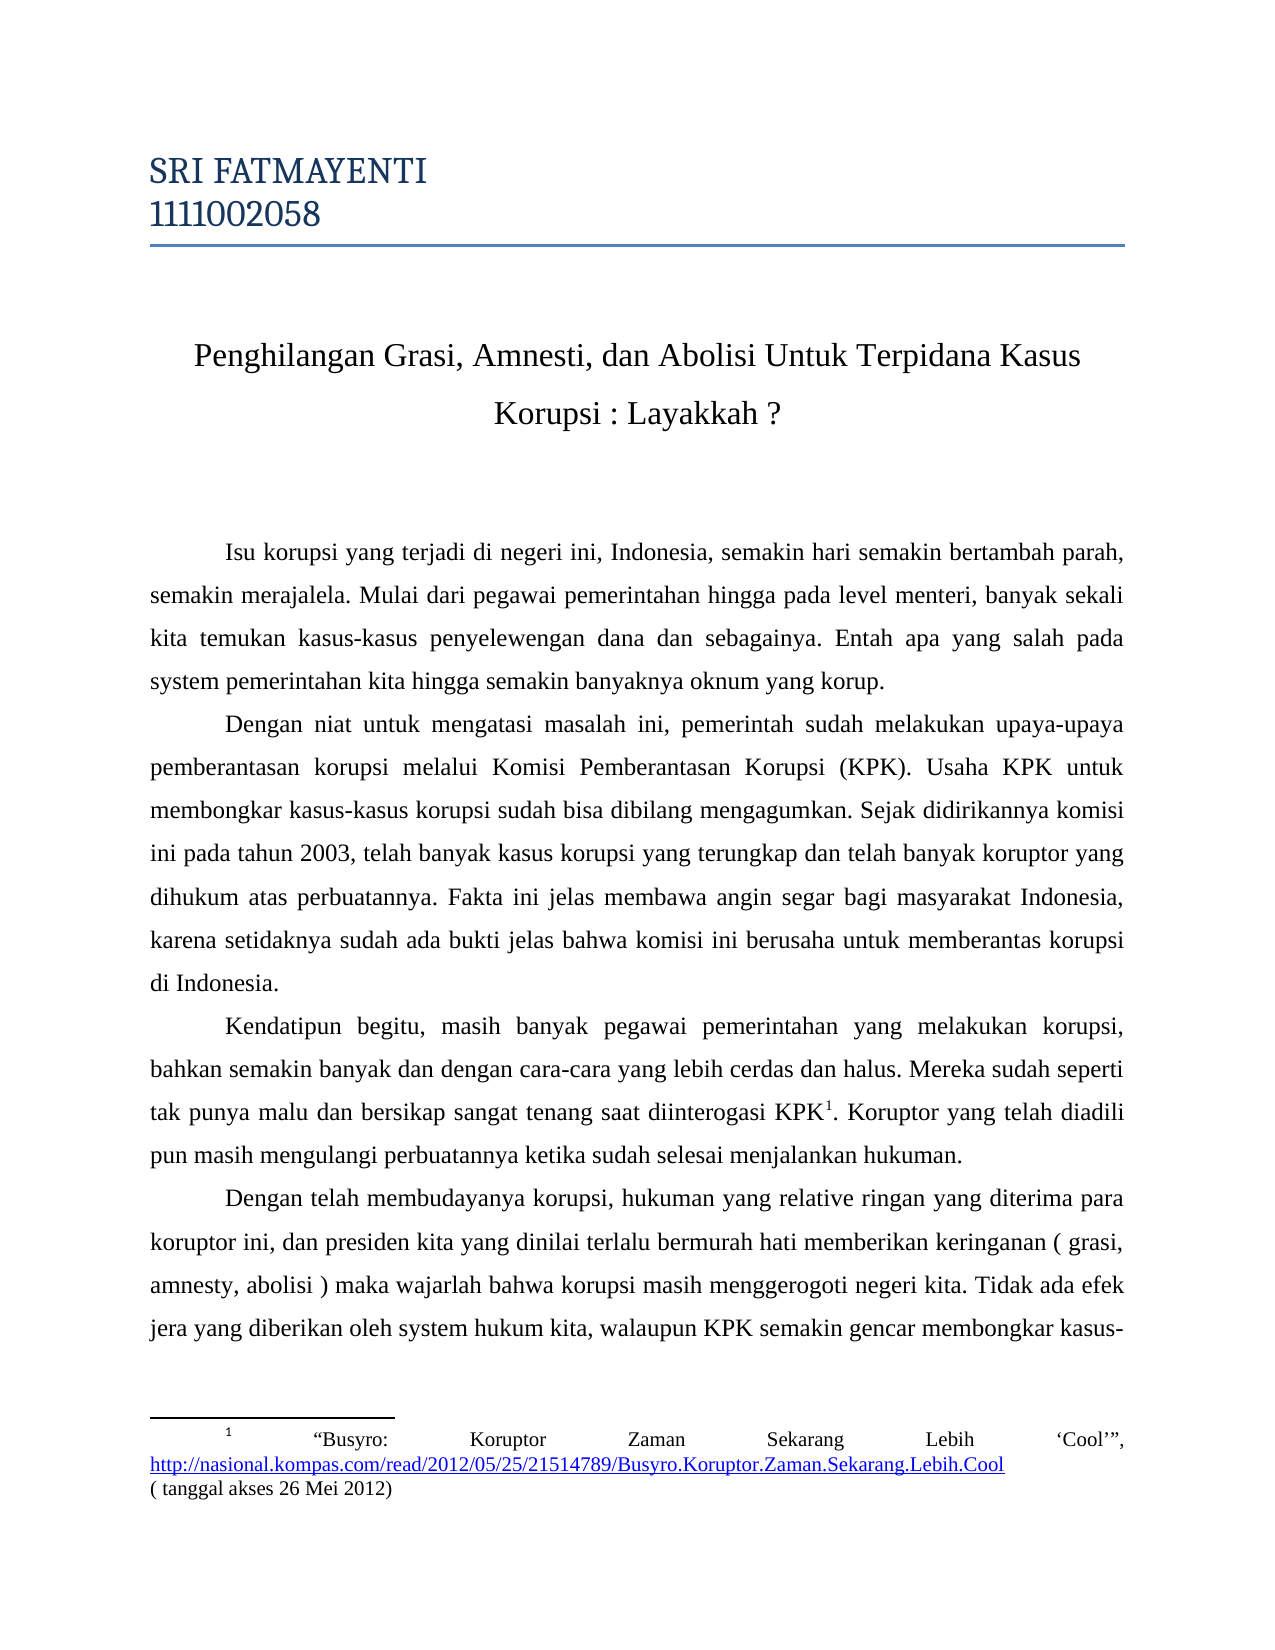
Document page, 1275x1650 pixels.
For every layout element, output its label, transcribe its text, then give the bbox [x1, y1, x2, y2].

text Isu korupsi yang terjadi di negeri ini, Indonesia, semakin hari semakin bertambah parah, semakin merajalela. Mulai dari pegawai pemerintahan hingga pada level menteri, banyak sekali kita temukan kasus-kasus penyelewengan dana dan sebagainya. Entah apa yang salah pada system pemerintahan kita hingga semakin banyaknya oknum yang korup. [150, 537, 1125, 695]
title SRI FATMAYENTI [150, 150, 1125, 193]
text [150, 1183, 1125, 1342]
title 1111002058 [150, 193, 1125, 244]
text Penghilangan Grasi, Amnesti, dan Abolisi Untuk Terpidana Kasus Korupsi : Layakkah ? [150, 335, 1125, 431]
text Kendatipun begitu, masih banyak pegawai pemerintahan yang melakukan korupsi, bahkan semakin banyak dan dengan cara-cara yang lebih cerdas dan halus. Mereka sudah seperti tak punya malu dan bersikap sangat tenang saat diinterogasi KPK. Koruptor yang telah diadili pun masih mengulangi perbuatannya ketika sudah selesai menjalankan hukuman. [150, 1011, 1125, 1169]
text Dengan niat untuk mengatasi masalah ini, pemerintah sudah melakukan upaya-upaya pemberantasan korupsi melalui Komisi Pemberantasan Korupsi (KPK). Usaha KPK untuk membongkar kasus-kasus korupsi sudah bisa dibilang mengagumkan. Sejak didirikannya komisi ini pada tahun 2003, telah banyak kasus korupsi yang terungkap dan telah banyak koruptor yang dihukum atas perbuatannya. Fakta ini jelas membawa angin segar bagi masyarakat Indonesia, karena setidaknya sudah ada bukti jelas bahwa komisi ini berusaha untuk memberantas korupsi di Indonesia. [150, 709, 1125, 997]
